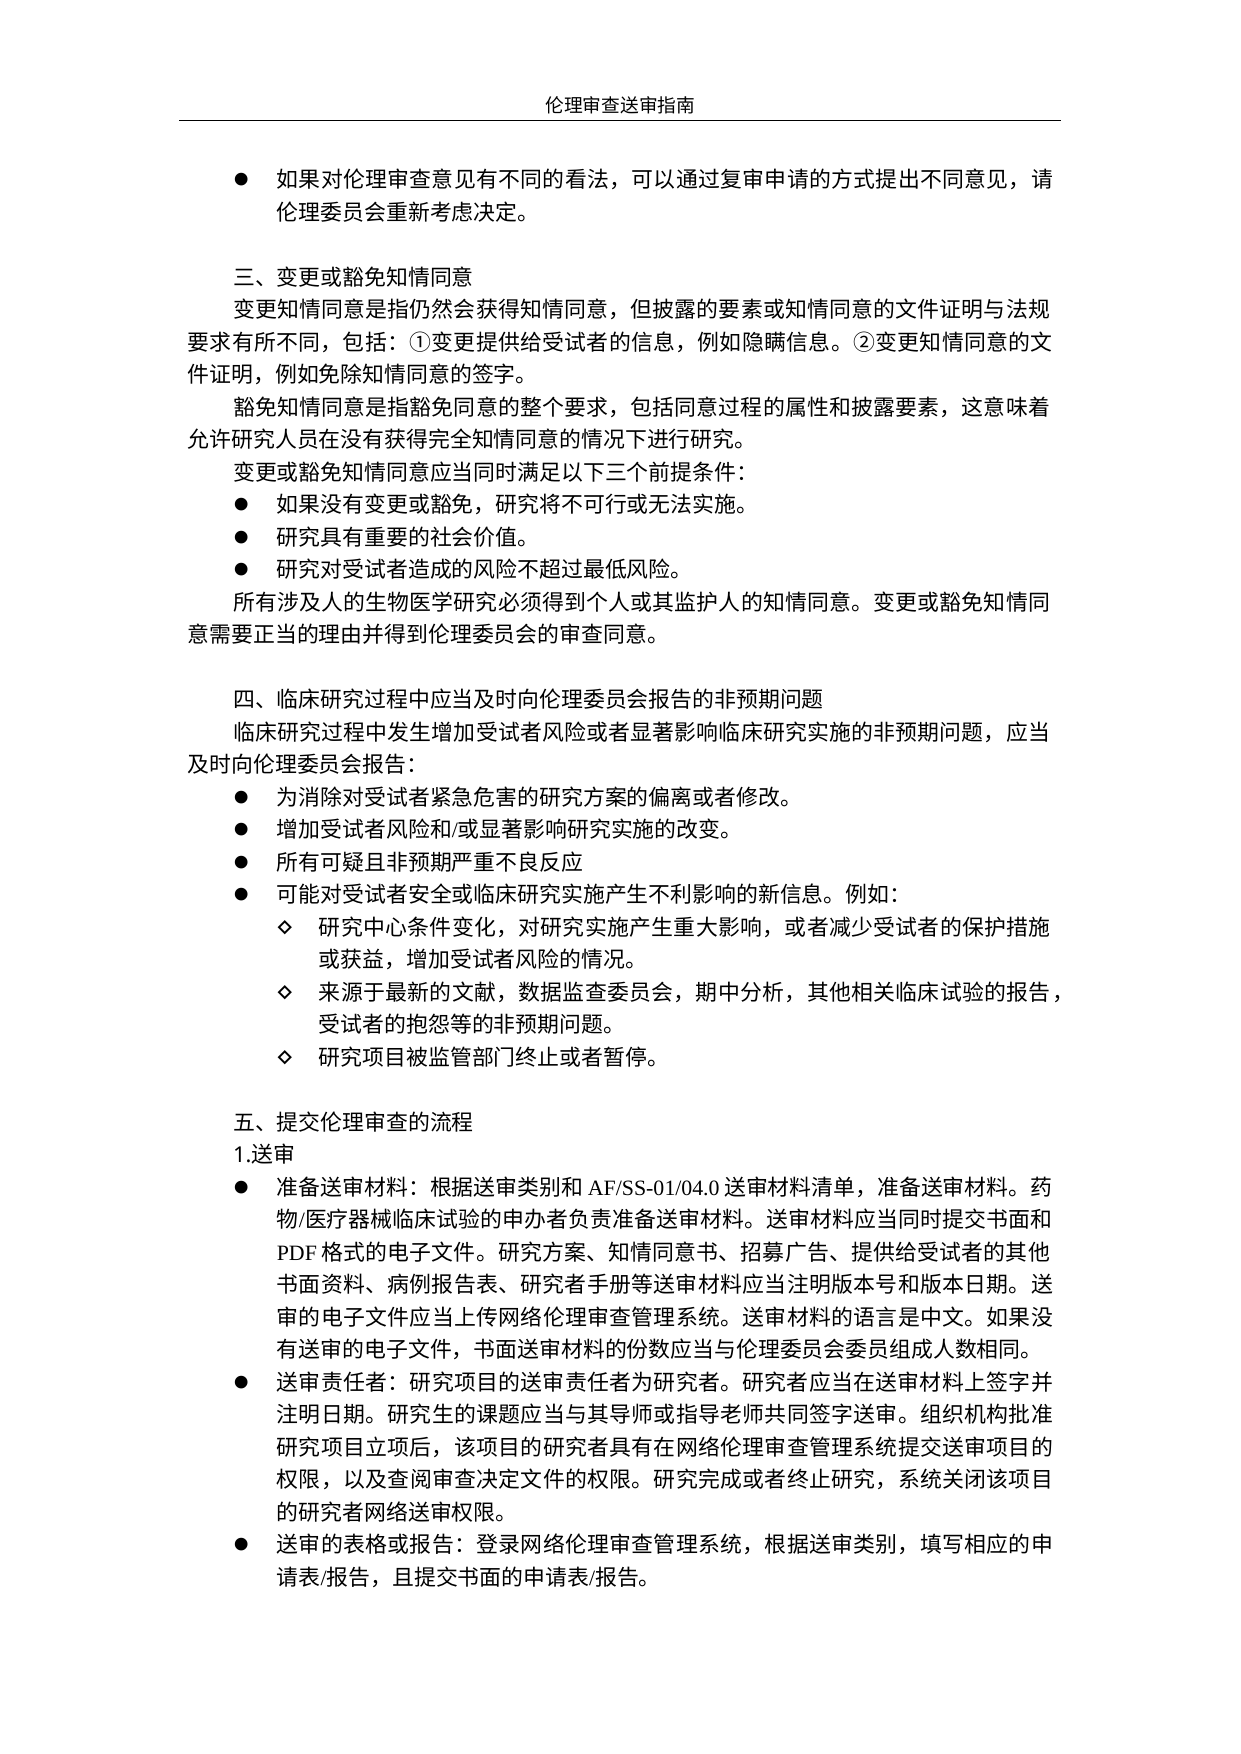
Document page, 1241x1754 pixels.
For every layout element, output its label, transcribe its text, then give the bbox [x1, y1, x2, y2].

list 所有可疑且非预期严重不良反应 [233, 844, 1053, 877]
text 变更或豁免知情同意应当同时满足以下三个前提条件： [187, 454, 1053, 487]
list 可能对受试者安全或临床研究实施产生不利影响的新信息。例如： [233, 877, 1053, 909]
text 豁免知情同意是指豁免同意的整个要求，包括同意过程的属性和披露要素，这意味着允许研究人员在没有获得完全知情同意的情况下进行研究。 [187, 389, 1053, 454]
list 准备送审材料：根据送审类别和AF/SS-01/04.0送审材料清单，准备送审材料。药物/医疗器械临床试验的申办者负责准备送审材料。送审材料应当同时提交书面和PDF格式的电子文件。研究方案、知情同意书、招募广告、提供给受试者的其他书面资料、病例报告表、研究者手册等送审材料应当注明版本号和版本日期。送审的电子文件应当上传网络伦理审查管理系统。送审材料的语言是中文。如果没有送审的电子文件，书面送审材料的份数应当与伦理委员会委员组成人数相同。 [233, 1169, 1053, 1364]
text 变更知情同意是指仍然会获得知情同意，但披露的要素或知情同意的文件证明与法规要求有所不同，包括：①变更提供给受试者的信息，例如隐瞒信息。②变更知情同意的文件证明，例如免除知情同意的签字。 [187, 292, 1053, 389]
text 1.送审 [187, 1137, 1053, 1169]
list 研究中心条件变化，对研究实施产生重大影响，或者减少受试者的保护措施或获益，增加受试者风险的情况。 [275, 909, 1053, 974]
text 临床研究过程中发生增加受试者风险或者显著影响临床研究实施的非预期问题，应当及时向伦理委员会报告： [187, 714, 1053, 779]
text 四、临床研究过程中应当及时向伦理委员会报告的非预期问题 [187, 682, 1053, 714]
list 送审的表格或报告：登录网络伦理审查管理系统，根据送审类别，填写相应的申请表/报告，且提交书面的申请表/报告。 [233, 1527, 1053, 1592]
text 三、变更或豁免知情同意 [187, 259, 1053, 292]
list 来源于最新的文献，数据监查委员会，期中分析，其他相关临床试验的报告，受试者的抱怨等的非预期问题。 [275, 974, 1053, 1039]
list 为消除对受试者紧急危害的研究方案的偏离或者修改。 [233, 779, 1053, 812]
list 如果对伦理审查意见有不同的看法，可以通过复审申请的方式提出不同意见，请伦理委员会重新考虑决定。 [233, 162, 1053, 227]
text 所有涉及人的生物医学研究必须得到个人或其监护人的知情同意。变更或豁免知情同意需要正当的理由并得到伦理委员会的审查同意。 [187, 584, 1053, 649]
list 如果没有变更或豁免，研究将不可行或无法实施。 [233, 487, 1053, 519]
list 研究项目被监管部门终止或者暂停。 [275, 1039, 1053, 1072]
text 五、提交伦理审查的流程 [187, 1104, 1053, 1137]
list 研究具有重要的社会价值。 [233, 519, 1053, 552]
list 研究对受试者造成的风险不超过最低风险。 [233, 552, 1053, 584]
list 送审责任者：研究项目的送审责任者为研究者。研究者应当在送审材料上签字并注明日期。研究生的课题应当与其导师或指导老师共同签字送审。组织机构批准研究项目立项后，该项目的研究者具有在网络伦理审查管理系统提交送审项目的权限，以及查阅审查决定文件的权限。研究完成或者终止研究，系统关闭该项目的研究者网络送审权限。 [233, 1364, 1053, 1527]
list 增加受试者风险和/或显著影响研究实施的改变。 [233, 812, 1053, 844]
